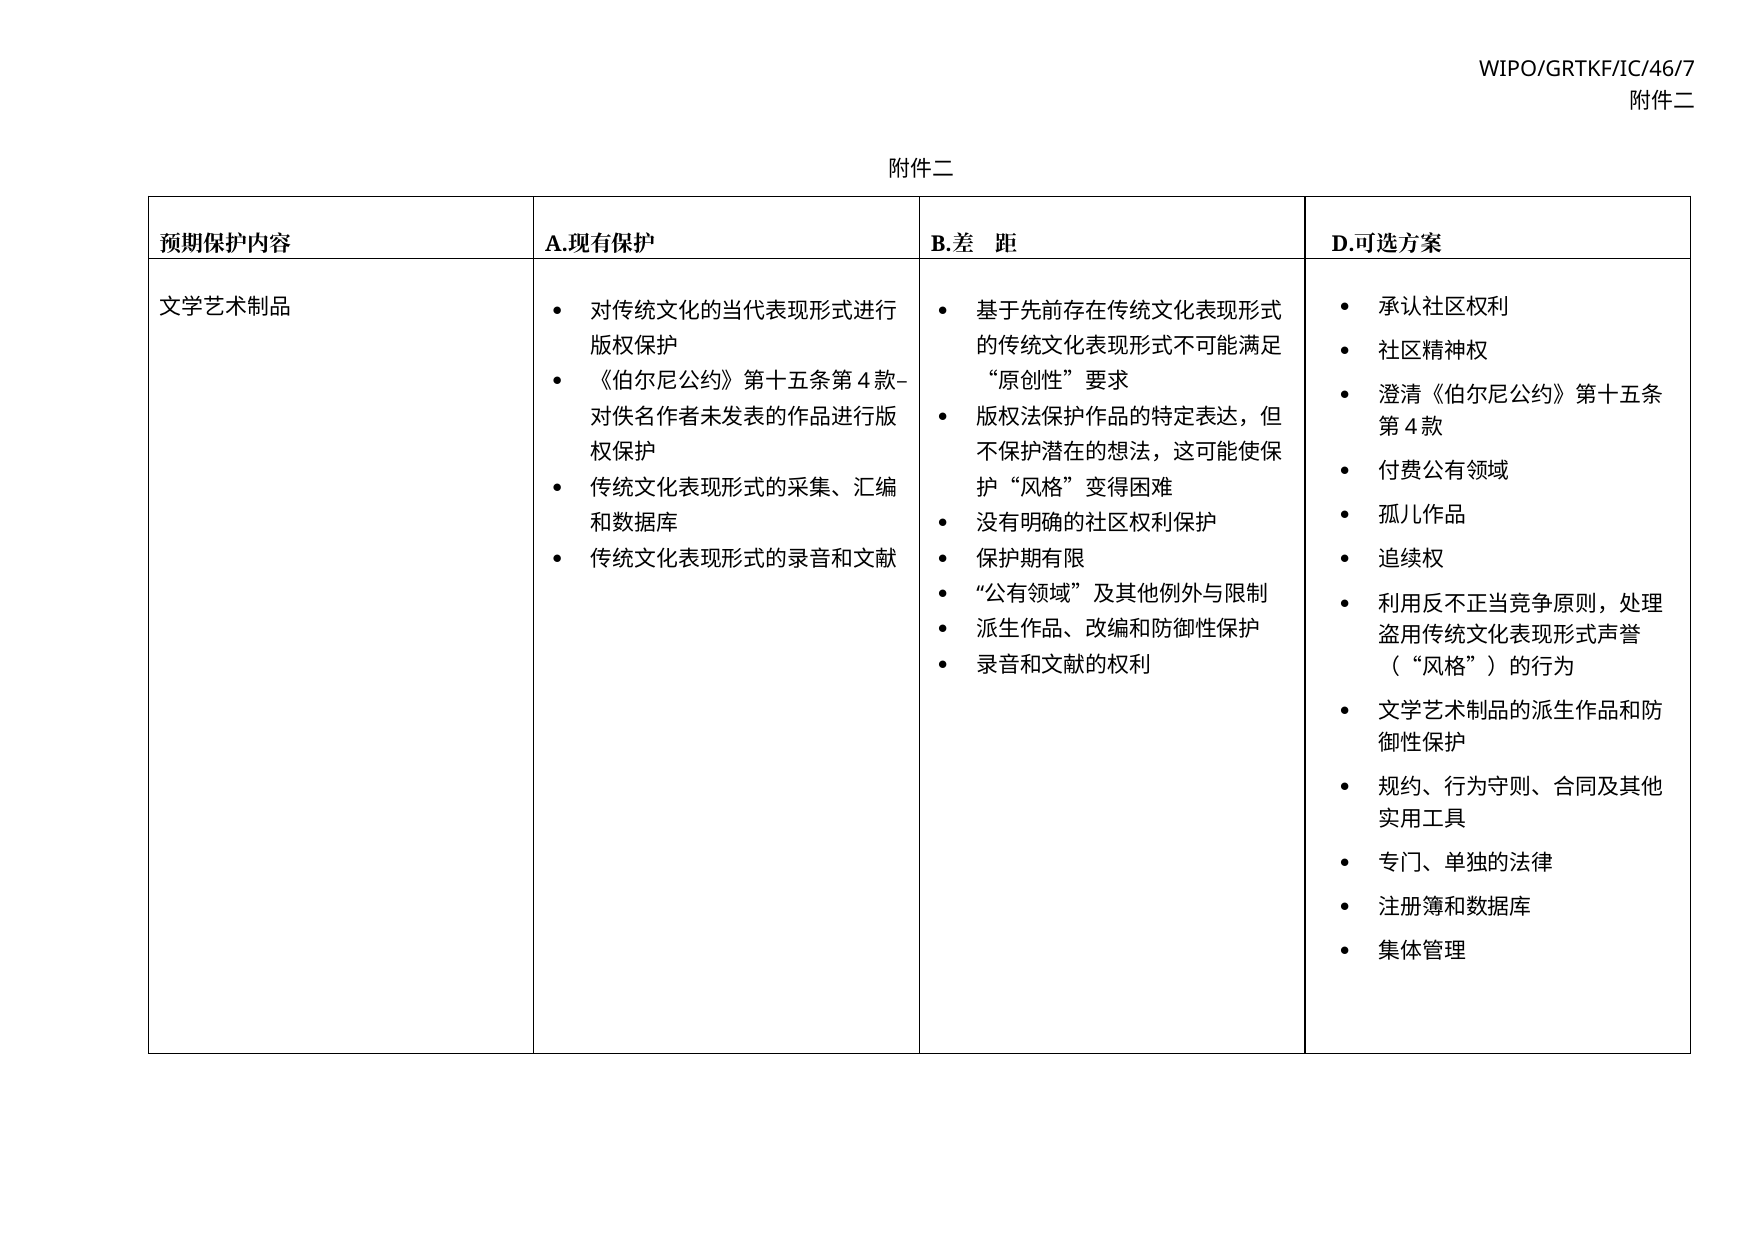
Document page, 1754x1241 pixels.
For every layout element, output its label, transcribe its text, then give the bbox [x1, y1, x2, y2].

table_cell 基于先前存在传统文化表现形式的传统文化表现形式不可能满足“原创性”要求 版权法保护作品的特定表达，但不保护潜在的想法，这可能使保护“风格”变得困难 没有明确的社区权利保护 保护期有限 “公有领域”及其他例外与限制 派生作品、改编和防御性保护 录音和文献的权利 [920, 259, 1304, 1053]
table_header D.可选方案 [1306, 197, 1690, 258]
table_cell 文学艺术制品 [149, 259, 533, 1053]
table_cell 承认社区权利 社区精神权 澄清《伯尔尼公约》第十五条第4款 付费公有领域 孤儿作品 追续权 利用反不正当竞争原则，处理盗用传统文化表现形式声誉（“风格”）的行为 文学艺术制品的派生作品和防御性保护 规约、行为守则、合同及其他实用工具 专门、单独的法律 注册簿和数据库 集体管理 [1306, 259, 1690, 1053]
table_header B.差 距 [920, 197, 1304, 258]
table_header 预期保护内容 [149, 197, 533, 258]
table_header A.现有保护 [534, 197, 919, 258]
text 附件二 [148, 148, 1695, 183]
table_cell 对传统文化的当代表现形式进行版权保护 《伯尔尼公约》第十五条第4款–对佚名作者未发表的作品进行版权保护 传统文化表现形式的采集、汇编和数据库 传统文化表现形式的录音和文献 [534, 259, 919, 1053]
